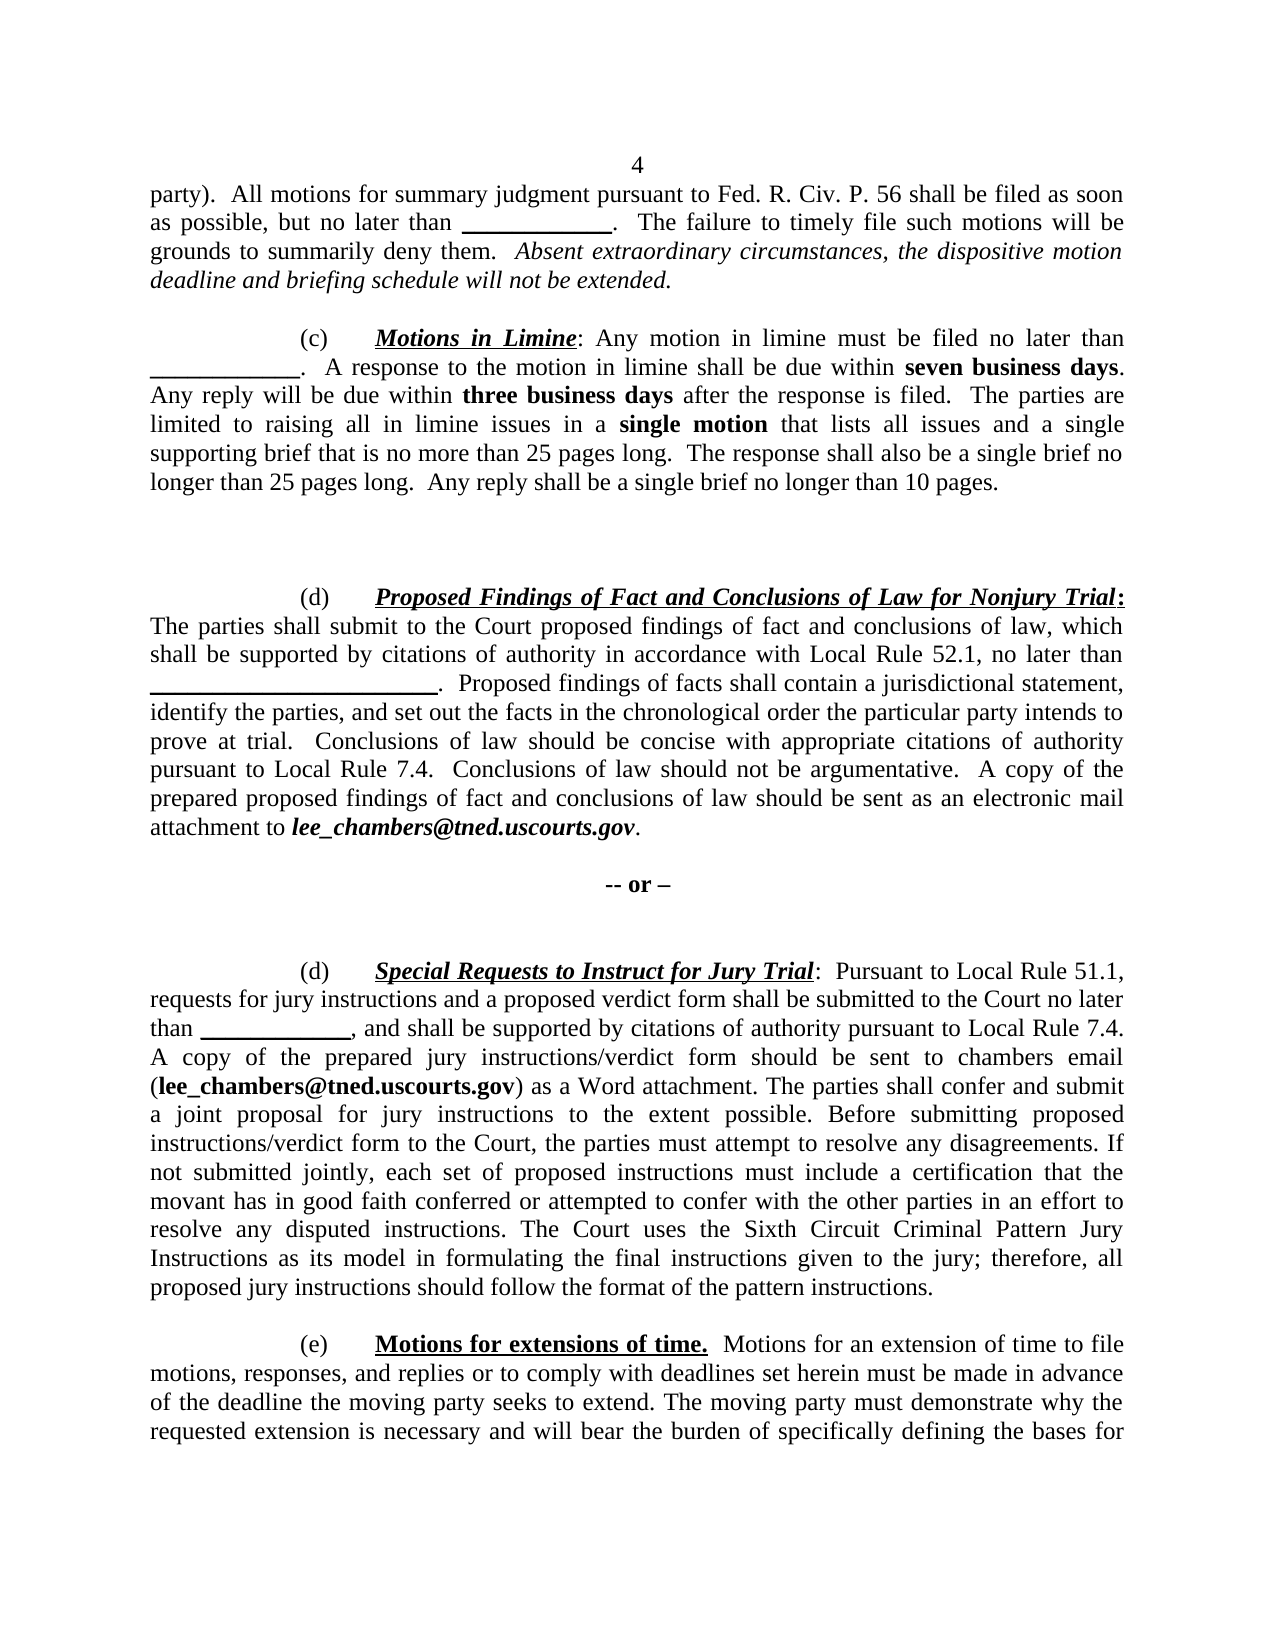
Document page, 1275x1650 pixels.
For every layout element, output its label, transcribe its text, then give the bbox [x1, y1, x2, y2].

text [150, 1329, 1125, 1444]
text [150, 150, 1125, 294]
text -- or – [150, 869, 1125, 898]
text (c) Motions in Limine: Any motion in limine must be filed no later than ____________. A response to the motion in limine shall be due within seven business days. Any reply will be due within three business days after the response is filed. The parties are limited to raising all in limine issues in a single motion that lists all issues and a single supporting brief that is no more than 25 pages long. The response shall also be a single brief no longer than 25 pages long. Any reply shall be a single brief no longer than 10 pages. [150, 323, 1125, 495]
text (d) Proposed Findings of Fact and Conclusions of Law for Nonjury Trial: The parties shall submit to the Court proposed findings of fact and conclusions of law, which shall be supported by citations of authority in accordance with Local Rule 52.1, no later than _______________________. Proposed findings of facts shall contain a jurisdictional statement, identify the parties, and set out the facts in the chronological order the particular party intends to prove at trial. Conclusions of law should be concise with appropriate citations of authority pursuant to Local Rule 7.4. Conclusions of law should not be argumentative. A copy of the prepared proposed findings of fact and conclusions of law should be sent as an electronic mail attachment to lee_chambers@tned.uscourts.gov. [150, 582, 1125, 841]
text (d) Special Requests to Instruct for Jury Trial: Pursuant to Local Rule 51.1, requests for jury instructions and a proposed verdict form shall be submitted to the Court no later than ____________, and shall be supported by citations of authority pursuant to Local Rule 7.4. A copy of the prepared jury instructions/verdict form should be sent to chambers email (lee_chambers@tned.uscourts.gov) as a Word attachment. The parties shall confer and submit a joint proposal for jury instructions to the extent possible. Before submitting proposed instructions/verdict form to the Court, the parties must attempt to resolve any disagreements. If not submitted jointly, each set of proposed instructions must include a certification that the movant has in good faith conferred or attempted to confer with the other parties in an effort to resolve any disputed instructions. The Court uses the Sixth Circuit Criminal Pattern Jury Instructions as its model in formulating the final instructions given to the jury; therefore, all proposed jury instructions should follow the format of the pattern instructions. [150, 956, 1125, 1301]
